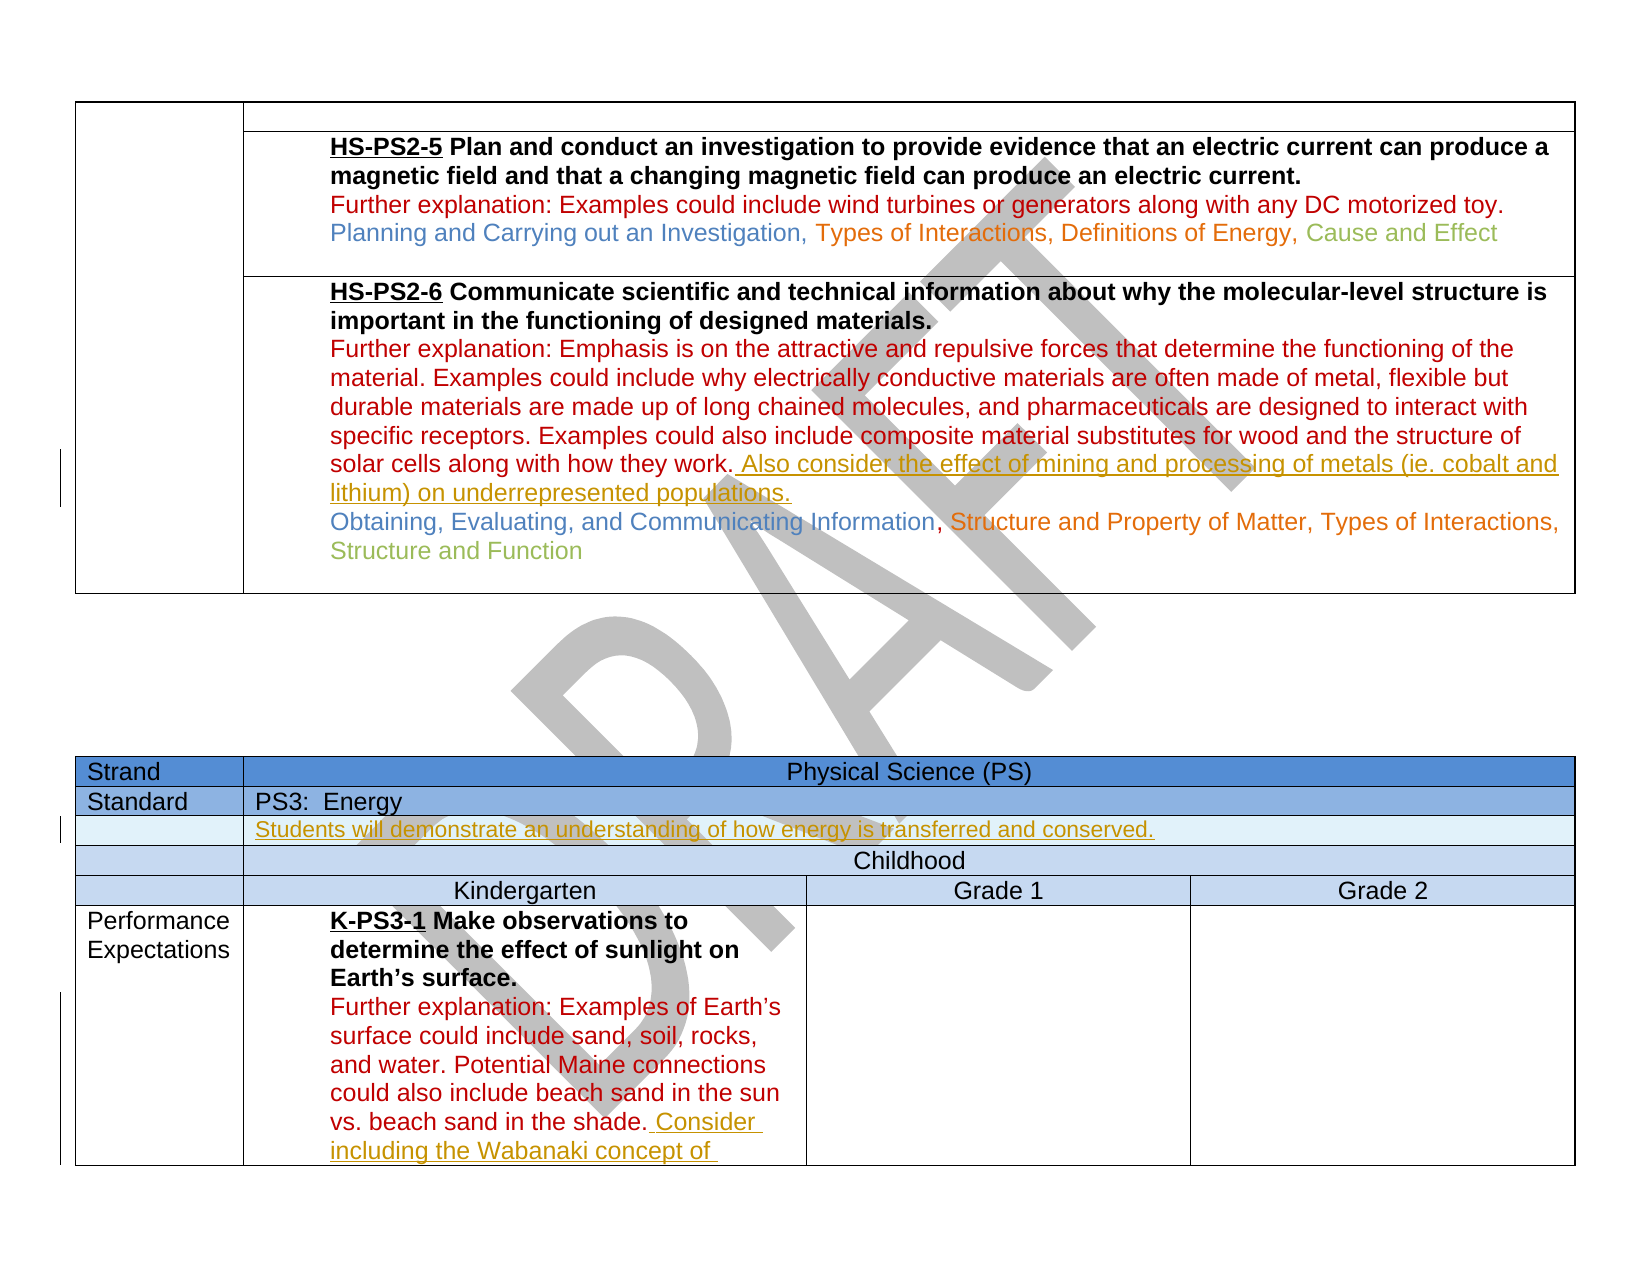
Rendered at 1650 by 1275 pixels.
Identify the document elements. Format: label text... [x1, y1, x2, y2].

table_cell [76, 876, 243, 905]
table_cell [76, 906, 243, 1164]
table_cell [244, 103, 1574, 131]
table_cell Standard [76, 787, 243, 815]
table_cell HS-PS2-5 Plan and conduct an investigation to provide evidence that an electric current can produce a magnetic field and that a changing magnetic field can produce an electric current. Further explanation: Examples could include wind turbines or generators along with any DC motorized toy. Planning and Carrying out an Investigation, Types of Interactions, Definitions of Energy, Cause and Effect [244, 132, 1574, 276]
table_cell Grade 1 [807, 876, 1190, 905]
table_cell PS3: Energy [244, 787, 1574, 815]
table_header Strand [76, 757, 243, 786]
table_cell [244, 906, 806, 1164]
table_cell Childhood [244, 846, 1574, 875]
table_cell [76, 846, 243, 875]
table_cell [807, 906, 1190, 1164]
table_header Physical Science (PS) [244, 757, 1574, 786]
table_cell [1191, 906, 1574, 1164]
table_cell Grade 2 [1191, 876, 1574, 905]
table_cell HS-PS2-6 Communicate scientific and technical information about why the molecular-level structure is important in the functioning of designed materials. Further explanation: Emphasis is on the attractive and repulsive forces that determine the functioning of the material. Examples could include why electrically conductive materials are often made of metal, flexible but durable materials are made up of long chained molecules, and pharmaceuticals are designed to interact with specific receptors. Examples could also include composite material substitutes for wood and the structure of solar cells along with how they work. Obtaining, Evaluating, and Communicating Information, Structure and Property of Matter, Types of Interactions, Structure and Function [244, 277, 1574, 593]
table_cell Kindergarten [244, 876, 806, 905]
